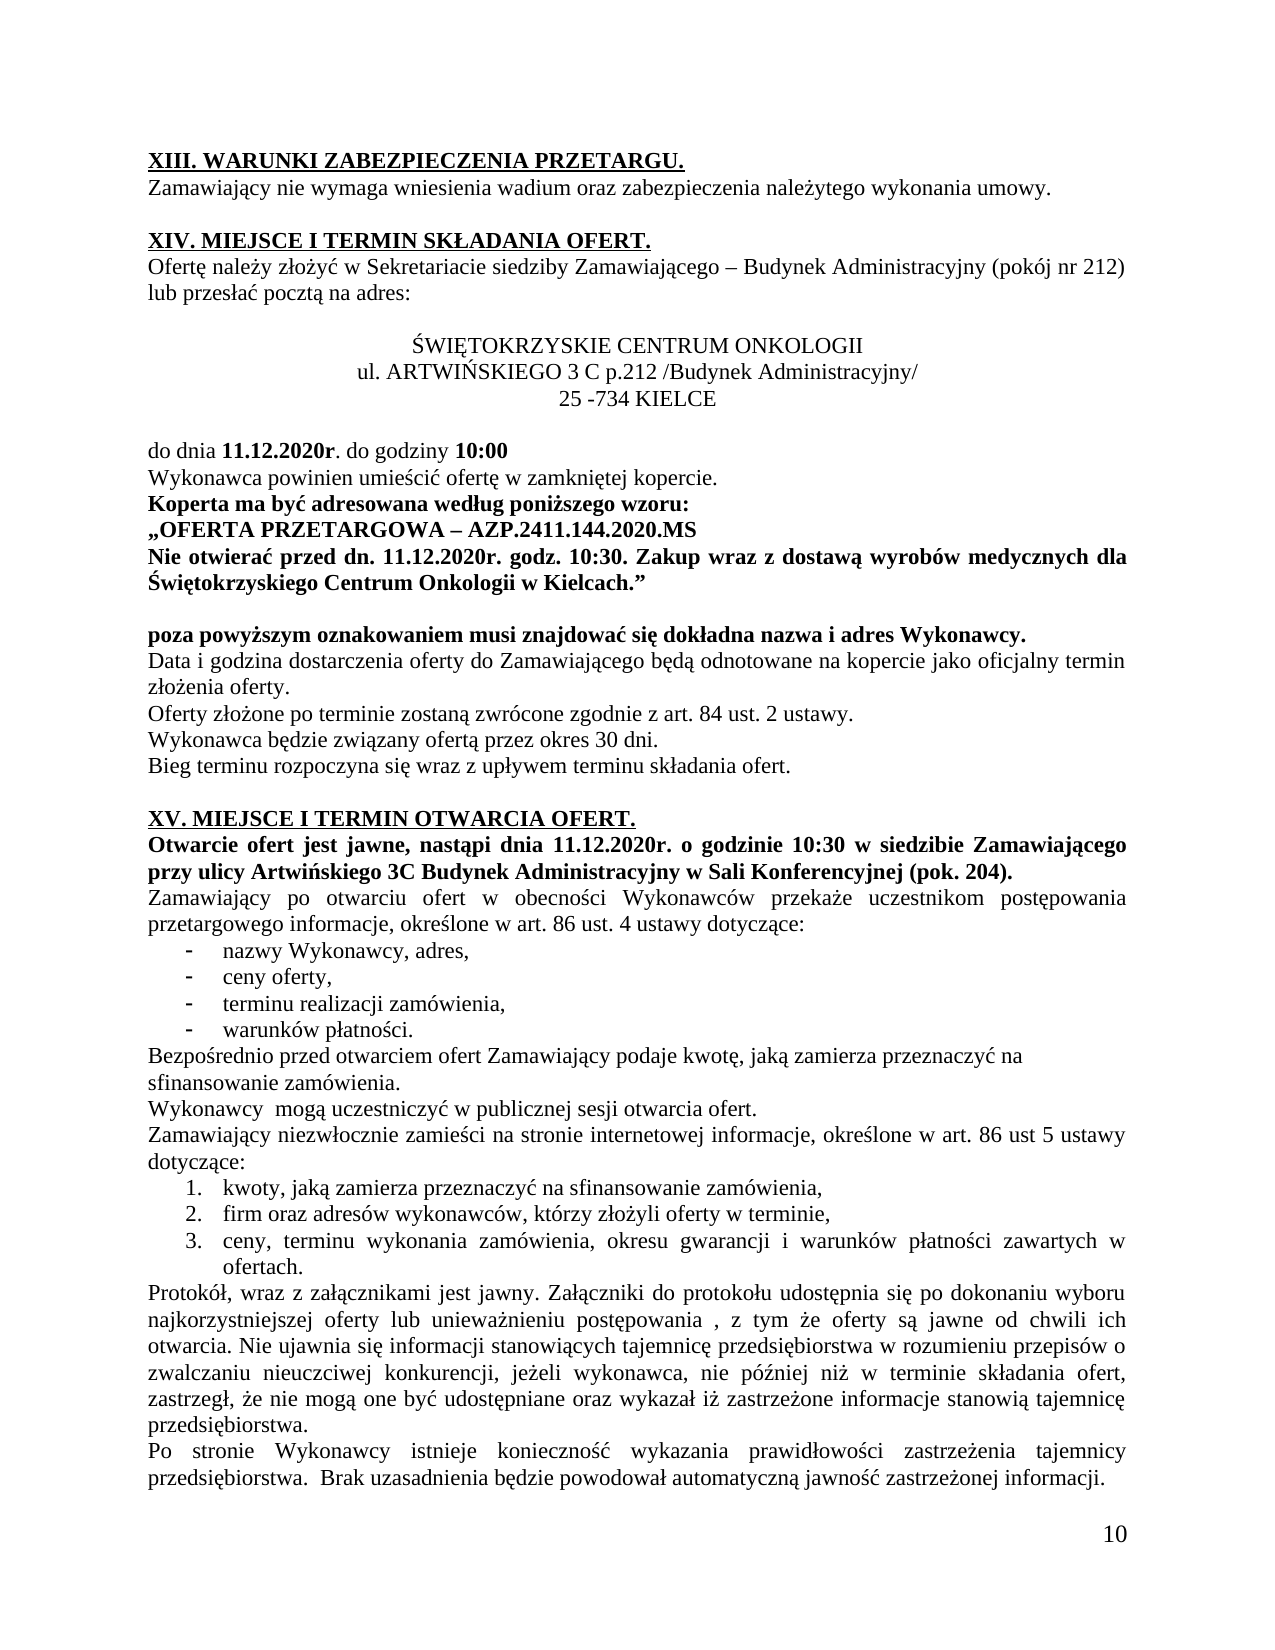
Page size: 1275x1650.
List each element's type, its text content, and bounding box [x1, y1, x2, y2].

text poza powyższym oznakowaniem musi znajdować się dokładna nazwa i adres Wykonawcy. [148, 621, 1127, 647]
text Zamawiający nie wymaga wniesienia wadium oraz zabezpieczenia należytego wykonania umowy. [148, 174, 1127, 200]
list ceny, terminu wykonania zamówienia, okresu gwarancji i warunków płatności zawartych w ofertach. [185, 1227, 1127, 1279]
text XV. MIEJSCE I TERMIN OTWARCIA OFERT. [148, 805, 1127, 831]
list firm oraz adresów wykonawców, którzy złożyli oferty w terminie, [185, 1200, 1127, 1227]
text Wykonawca będzie związany ofertą przez okres 30 dni. [148, 726, 1127, 752]
text Bezpośrednio przed otwarciem ofert Zamawiający podaje kwotę, jaką zamierza przeznaczyć na sfinansowanie zamówienia. [148, 1042, 1127, 1095]
text Oferty złożone po terminie zostaną zwrócone zgodnie z art. 84 ust. 2 ustawy. [148, 700, 1127, 726]
list ceny oferty, [185, 963, 1127, 989]
text do dnia 11.12.2020r. do godziny 10:00 [148, 437, 1127, 464]
text Data i godzina dostarczenia oferty do Zamawiającego będą odnotowane na kopercie jako oficjalny termin złożenia oferty. [148, 647, 1127, 700]
text Wykonawcy mogą uczestniczyć w publicznej sesji otwarcia ofert. [148, 1095, 1127, 1121]
list kwoty, jaką zamierza przeznaczyć na sfinansowanie zamówienia, [185, 1174, 1127, 1200]
text 25 -734 KIELCE [148, 385, 1127, 411]
text Ofertę należy złożyć w Sekretariacie siedziby Zamawiającego – Budynek Administracyjny (pokój nr 212) lub przesłać pocztą na adres: [148, 253, 1127, 306]
text ŚWIĘTOKRZYSKIE CENTRUM ONKOLOGII [148, 332, 1127, 358]
list warunków płatności. [185, 1016, 1127, 1042]
list nazwy Wykonawcy, adres, [185, 937, 1127, 963]
text „OFERTA PRZETARGOWA – AZP.2411.144.2020.MS [148, 517, 1127, 543]
list terminu realizacji zamówienia, [185, 989, 1127, 1016]
text ul. ARTWIŃSKIEGO 3 C p.212 /Budynek Administracyjny/ [148, 358, 1127, 385]
text Zamawiający po otwarciu ofert w obecności Wykonawców przekaże uczestnikom postępowania przetargowego informacje, określone w art. 86 ust. 4 ustawy dotyczące: [148, 884, 1127, 937]
text Protokół, wraz z załącznikami jest jawny. Załączniki do protokołu udostępnia się po dokonaniu wyboru najkorzystniejszej oferty lub unieważnieniu postępowania , z tym że oferty są jawne od chwili ich otwarcia. Nie ujawnia się informacji stanowiących tajemnicę przedsiębiorstwa w rozumieniu przepisów o zwalczaniu nieuczciwej konkurencji, jeżeli wykonawca, nie później niż w terminie składania ofert, zastrzegł, że nie mogą one być udostępniane oraz wykazał iż zastrzeżone informacje stanowią tajemnicę przedsiębiorstwa. [148, 1279, 1127, 1438]
text Wykonawca powinien umieścić ofertę w zamkniętej kopercie. [148, 464, 1127, 490]
text Bieg terminu rozpoczyna się wraz z upływem terminu składania ofert. [148, 752, 1127, 779]
text XIII. WARUNKI ZABEZPIECZENIA PRZETARGU. [148, 148, 1127, 174]
text Po stronie Wykonawcy istnieje konieczność wykazania prawidłowości zastrzeżenia tajemnicy przedsiębiorstwa. Brak uzasadnienia będzie powodował automatyczną jawność zastrzeżonej informacji. [148, 1438, 1127, 1490]
text Koperta ma być adresowana według poniższego wzoru: [148, 490, 1127, 517]
text XIV. MIEJSCE I TERMIN SKŁADANIA OFERT. [148, 227, 1127, 253]
text Zamawiający niezwłocznie zamieści na stronie internetowej informacje, określone w art. 86 ust 5 ustawy dotyczące: [148, 1121, 1127, 1174]
text Otwarcie ofert jest jawne, nastąpi dnia 11.12.2020r. o godzinie 10:30 w siedzibie Zamawiającego przy ulicy Artwińskiego 3C Budynek Administracyjny w Sali Konferencyjnej (pok. 204). [148, 831, 1127, 884]
text Nie otwierać przed dn. 11.12.2020r. godz. 10:30. Zakup wraz z dostawą wyrobów medycznych dla Świętokrzyskiego Centrum Onkologii w Kielcach.” [148, 543, 1127, 596]
